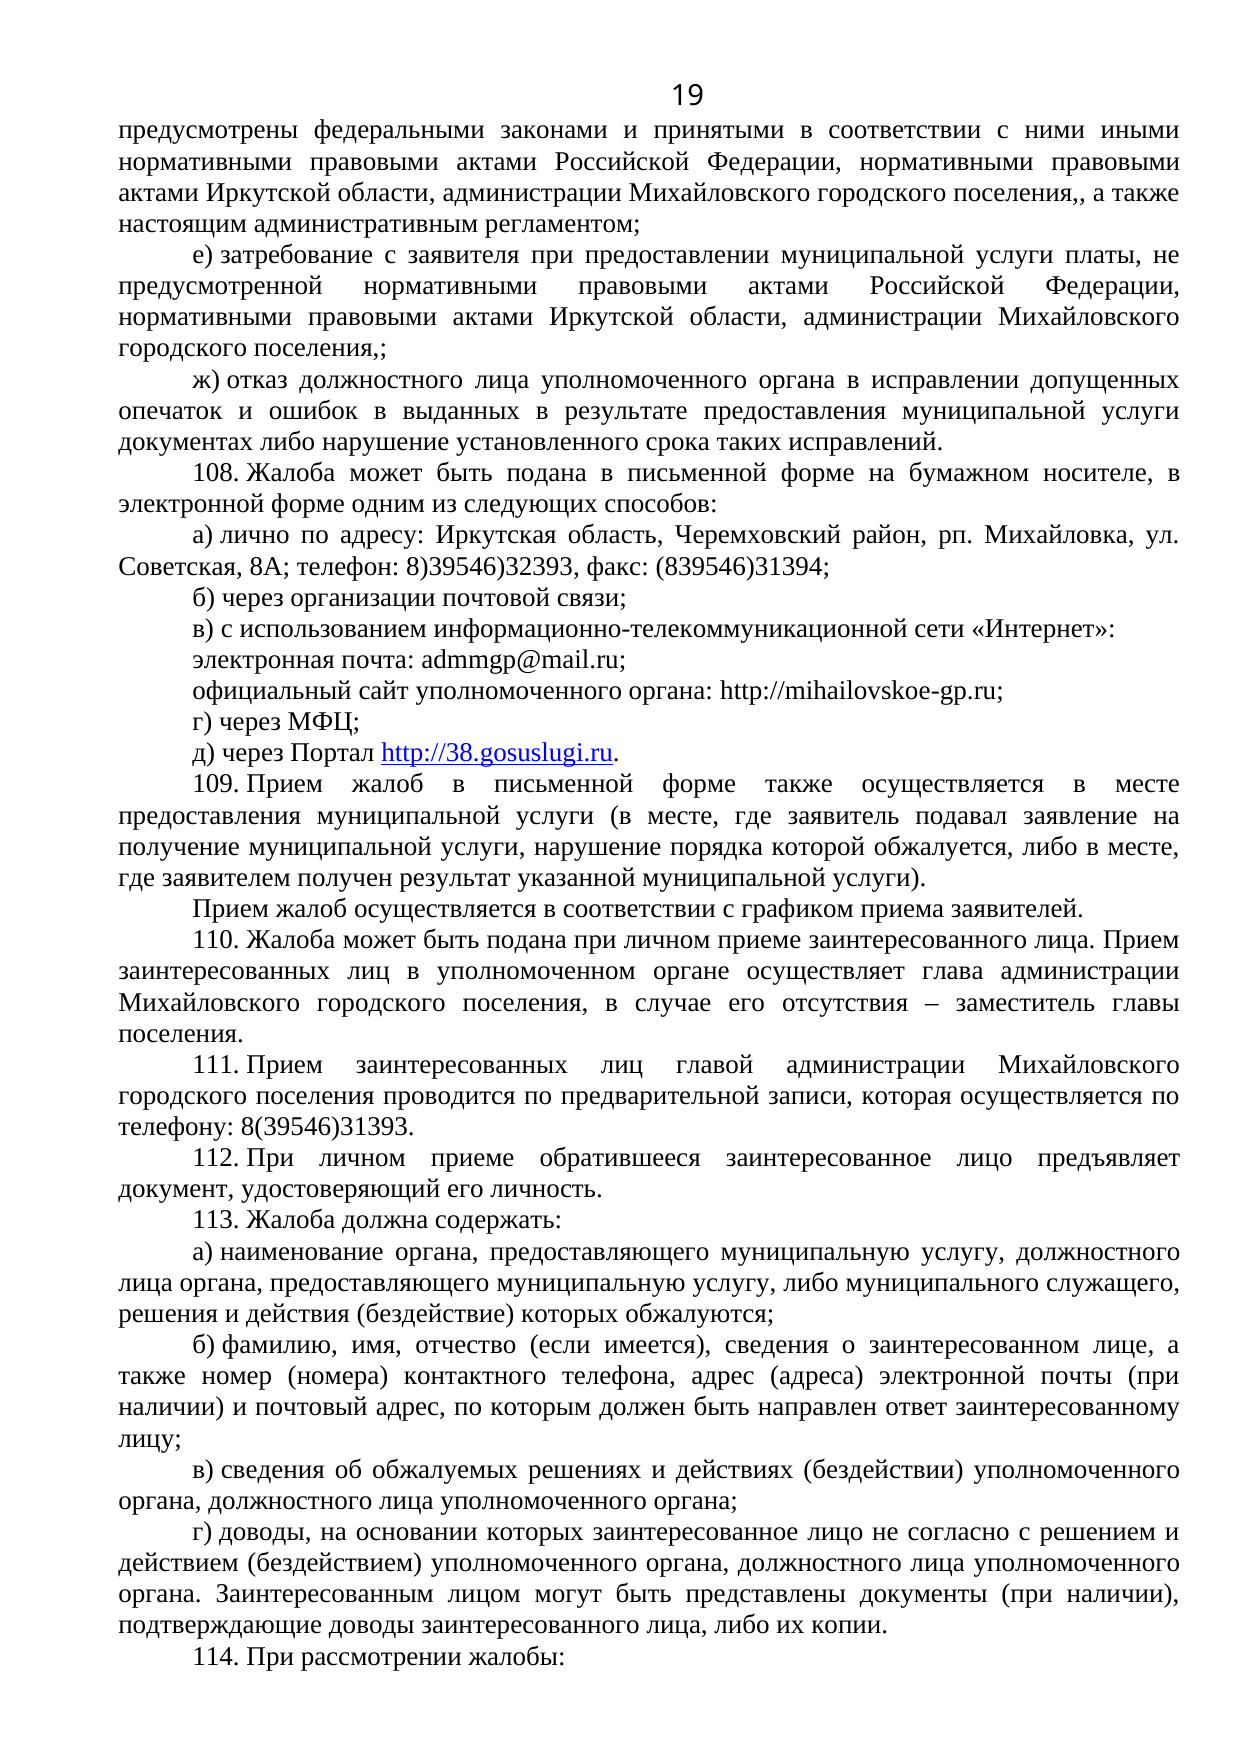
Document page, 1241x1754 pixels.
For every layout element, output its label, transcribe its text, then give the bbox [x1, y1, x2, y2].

text е) затребование с заявителя при предоставлении муниципальной услуги платы, не предусмотренной нормативными правовыми актами Российской Федерации, нормативными правовыми актами Иркутской области, администрации Михайловского городского поселения,; [118, 238, 1181, 363]
text а) наименование органа, предоставляющего муниципальную услугу, должностного лица органа, предоставляющего муниципальную услугу, либо муниципального служащего, решения и действия (бездействие) которых обжалуются; [118, 1235, 1181, 1328]
text 109. Прием жалоб в письменной форме также осуществляется в месте предоставления муниципальной услуги (в месте, где заявитель подавал заявление на получение муниципальной услуги, нарушение порядка которой обжалуется, либо в месте, где заявителем получен результат указанной муниципальной услуги). [118, 768, 1181, 892]
text в) с использованием информационно-телекоммуникационной сети «Интернет»: [118, 612, 1181, 643]
text в) сведения об обжалуемых решениях и действиях (бездействии) уполномоченного органа, должностного лица уполномоченного органа; [118, 1453, 1181, 1515]
text г) доводы, на основании которых заинтересованное лицо не согласно с решением и действием (бездействием) уполномоченного органа, должностного лица уполномоченного органа. Заинтересованным лицом могут быть представлены документы (при наличии), подтверждающие доводы заинтересованного лица, либо их копии. [118, 1515, 1181, 1640]
text 111. Прием заинтересованных лиц главой администрации Михайловского городского поселения проводится по предварительной записи, которая осуществляется по телефону: 8(39546)31393. [118, 1048, 1181, 1141]
text 108. Жалоба может быть подана в письменной форме на бумажном носителе, в электронной форме одним из следующих способов: [118, 456, 1181, 518]
text 112. При личном приеме обратившееся заинтересованное лицо предъявляет документ, удостоверяющий его личность. [118, 1141, 1181, 1204]
text электронная почта: admmgp@mail.ru; [118, 643, 1181, 674]
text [118, 113, 1181, 238]
text д) через Портал http://38.gosuslugi.ru. [118, 736, 1181, 768]
text 113. Жалоба должна содержать: [118, 1204, 1181, 1235]
text б) фамилию, имя, отчество (если имеется), сведения о заинтересованном лице, а также номер (номера) контактного телефона, адрес (адреса) электронной почты (при наличии) и почтовый адрес, по которым должен быть направлен ответ заинтересованному лицу; [118, 1328, 1181, 1453]
text б) через организации почтовой связи; [118, 581, 1181, 612]
text официальный сайт уполномоченного органа: http://mihailovskoe-gp.ru; [118, 674, 1181, 705]
text ж) отказ должностного лица уполномоченного органа в исправлении допущенных опечаток и ошибок в выданных в результате предоставления муниципальной услуги документах либо нарушение установленного срока таких исправлений. [118, 363, 1181, 456]
text 114. При рассмотрении жалобы: [118, 1640, 1181, 1671]
text г) через МФЦ; [118, 705, 1181, 736]
text Прием жалоб осуществляется в соответствии с графиком приема заявителей. [118, 892, 1181, 923]
text а) лично по адресу: Иркутская область, Черемховский район, рп. Михайловка, ул. Советская, 8А; телефон: 8)39546)32393, факс: (839546)31394; [118, 518, 1181, 581]
text 110. Жалоба может быть подана при личном приеме заинтересованного лица. Прием заинтересованных лиц в уполномоченном органе осуществляет глава администрации Михайловского городского поселения, в случае его отсутствия – заместитель главы поселения. [118, 923, 1181, 1048]
